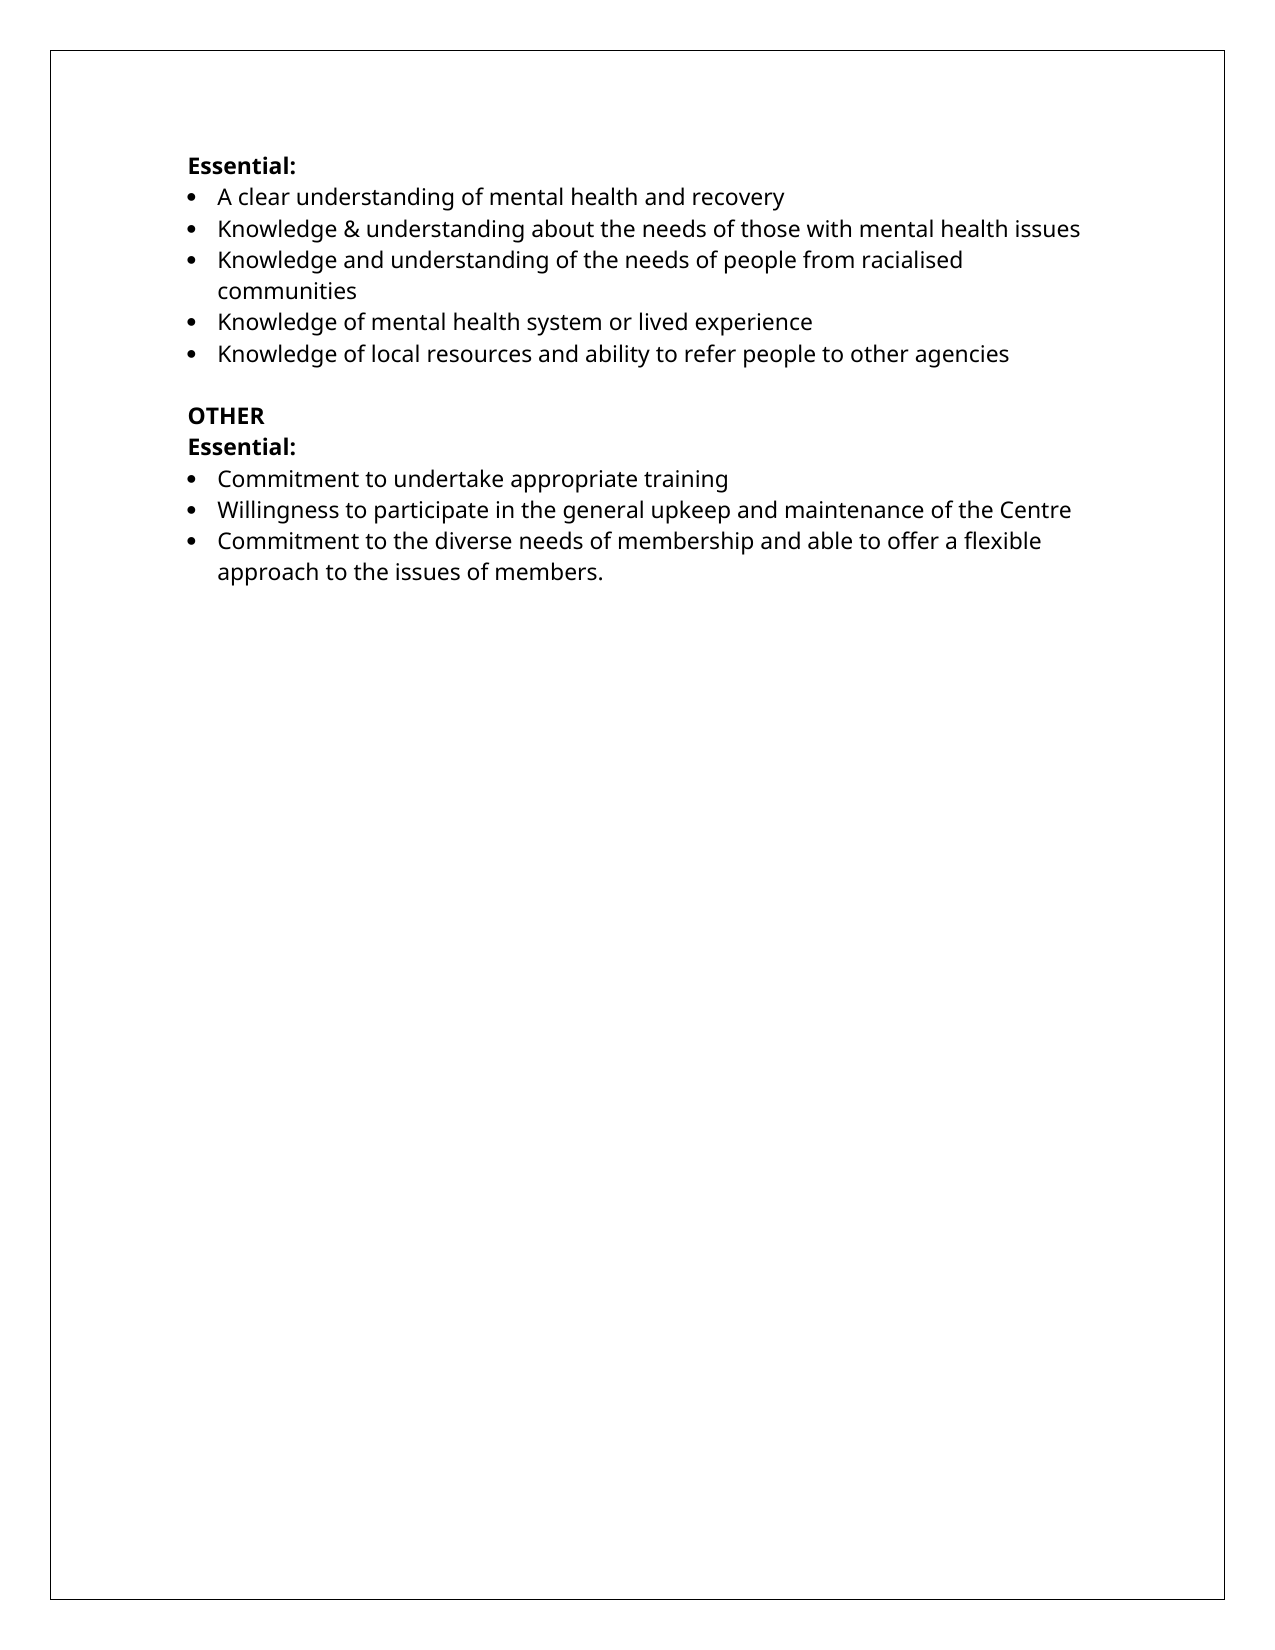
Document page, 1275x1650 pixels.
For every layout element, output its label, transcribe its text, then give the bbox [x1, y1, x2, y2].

list Knowledge of mental health system or lived experience [187, 306, 1087, 337]
text Essential: [187, 431, 1087, 462]
list Commitment to undertake appropriate training [187, 462, 1087, 494]
list Knowledge and understanding of the needs of people from racialised communities [187, 244, 1087, 306]
list Commitment to the diverse needs of membership and able to offer a flexible approach to the issues of members. [187, 525, 1087, 587]
list Knowledge & understanding about the needs of those with mental health issues [187, 212, 1087, 244]
text OTHER [187, 400, 1087, 431]
text Essential: [187, 150, 1087, 181]
list A clear understanding of mental health and recovery [187, 181, 1087, 212]
list Knowledge of local resources and ability to refer people to other agencies [187, 337, 1087, 369]
list Willingness to participate in the general upkeep and maintenance of the Centre [187, 494, 1087, 525]
